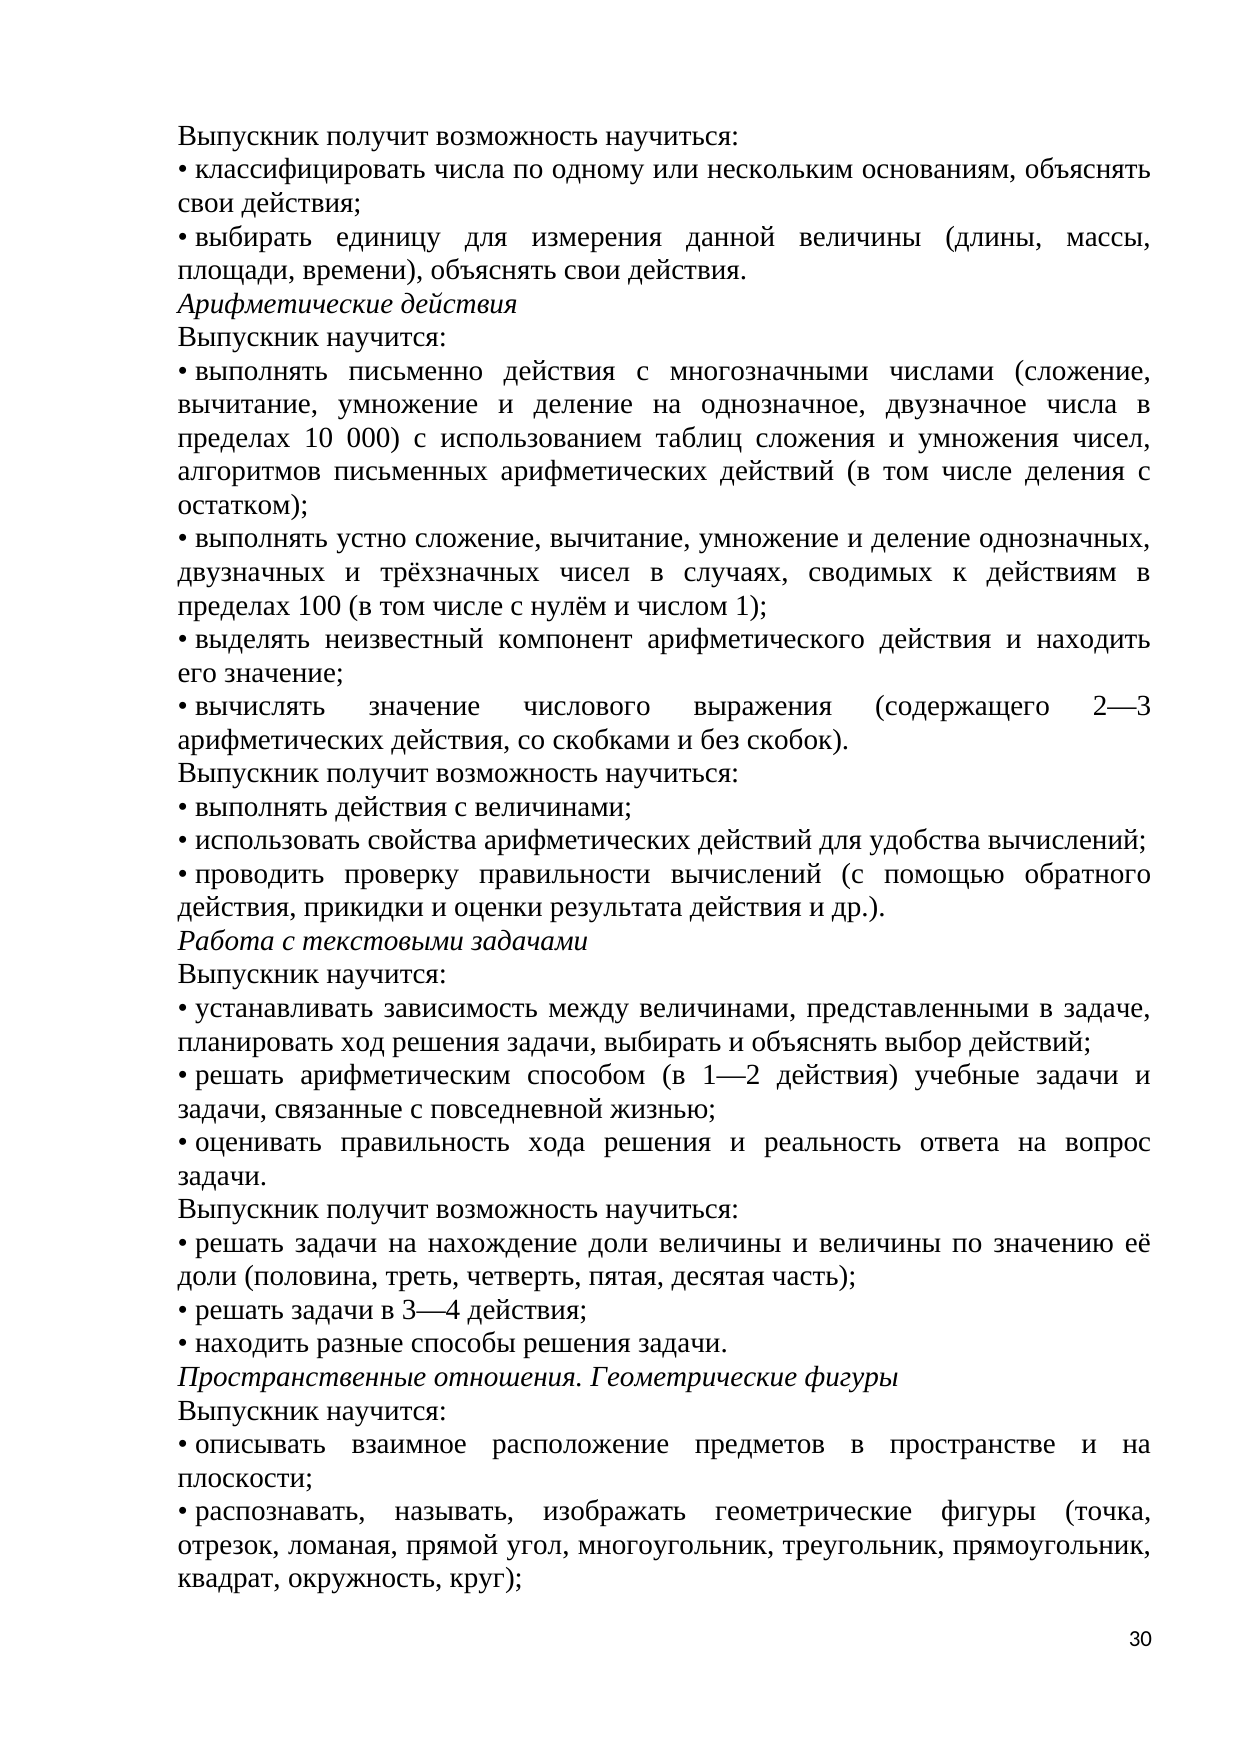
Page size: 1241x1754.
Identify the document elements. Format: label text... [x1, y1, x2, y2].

text • описывать взаимное расположение предметов в пространстве и на плоскости; [177, 1426, 1152, 1493]
text Арифметические действия [177, 286, 1152, 319]
text • оценивать правильность хода решения и реальность ответа на вопрос задачи. [177, 1124, 1152, 1191]
text • выделять неизвестный компонент арифметического действия и находить его значение; [177, 621, 1152, 688]
text Выпускник научится: [177, 1393, 1152, 1426]
text • использовать свойства арифметических действий для удобства вычислений; [177, 822, 1152, 856]
text Выпускник научится: [177, 957, 1152, 990]
text • проводить проверку правильности вычислений (с помощью обратного действия, прикидки и оценки результата действия и др.). [177, 856, 1152, 923]
text Выпускник получит возможность научиться: [177, 118, 1152, 152]
text Выпускник получит возможность научиться: [177, 1191, 1152, 1225]
text • выполнять действия с величинами; [177, 789, 1152, 822]
text • вычислять значение числового выражения (содержащего 2—3 арифметических действия, со скобками и без скобок). [177, 688, 1152, 755]
text • классифицировать числа по одному или нескольким основаниям, объяснять свои действия; [177, 152, 1152, 219]
text Работа с текстовыми задачами [177, 923, 1152, 957]
text • решать задачи в 3—4 действия; [177, 1292, 1152, 1326]
text • распознавать, называть, изображать геометрические фигуры (точка, отрезок, ломаная, прямой угол, многоугольник, треугольник, прямоугольник, квадрат, окружность, круг); [177, 1493, 1152, 1594]
text • выбирать единицу для измерения данной величины (длины, массы, площади, времени), объяснять свои действия. [177, 219, 1152, 286]
text • находить разные способы решения задачи. [177, 1326, 1152, 1359]
text Пространственные отношения. Геометрические фигуры [177, 1359, 1152, 1393]
text • выполнять письменно действия с многозначными числами (сложение, вычитание, умножение и деление на однозначное, двузначное числа в пределах 10 000) с использованием таблиц сложения и умножения чисел, алгоритмов письменных арифметических действий (в том числе деления с остатком); [177, 353, 1152, 521]
text • выполнять устно сложение, вычитание, умножение и деление однозначных, двузначных и трёхзначных чисел в случаях, сводимых к действиям в пределах 100 (в том числе с нулём и числом 1); [177, 521, 1152, 621]
text • устанавливать зависимость между величинами, представленными в задаче, планировать ход решения задачи, выбирать и объяснять выбор действий; [177, 990, 1152, 1057]
text • решать арифметическим способом (в 1—2 действия) учебные задачи и задачи, связанные с повседневной жизнью; [177, 1057, 1152, 1124]
text • решать задачи на нахождение доли величины и величины по значению её доли (половина, треть, четверть, пятая, десятая часть); [177, 1225, 1152, 1292]
text Выпускник научится: [177, 319, 1152, 353]
text Выпускник получит возможность научиться: [177, 755, 1152, 789]
